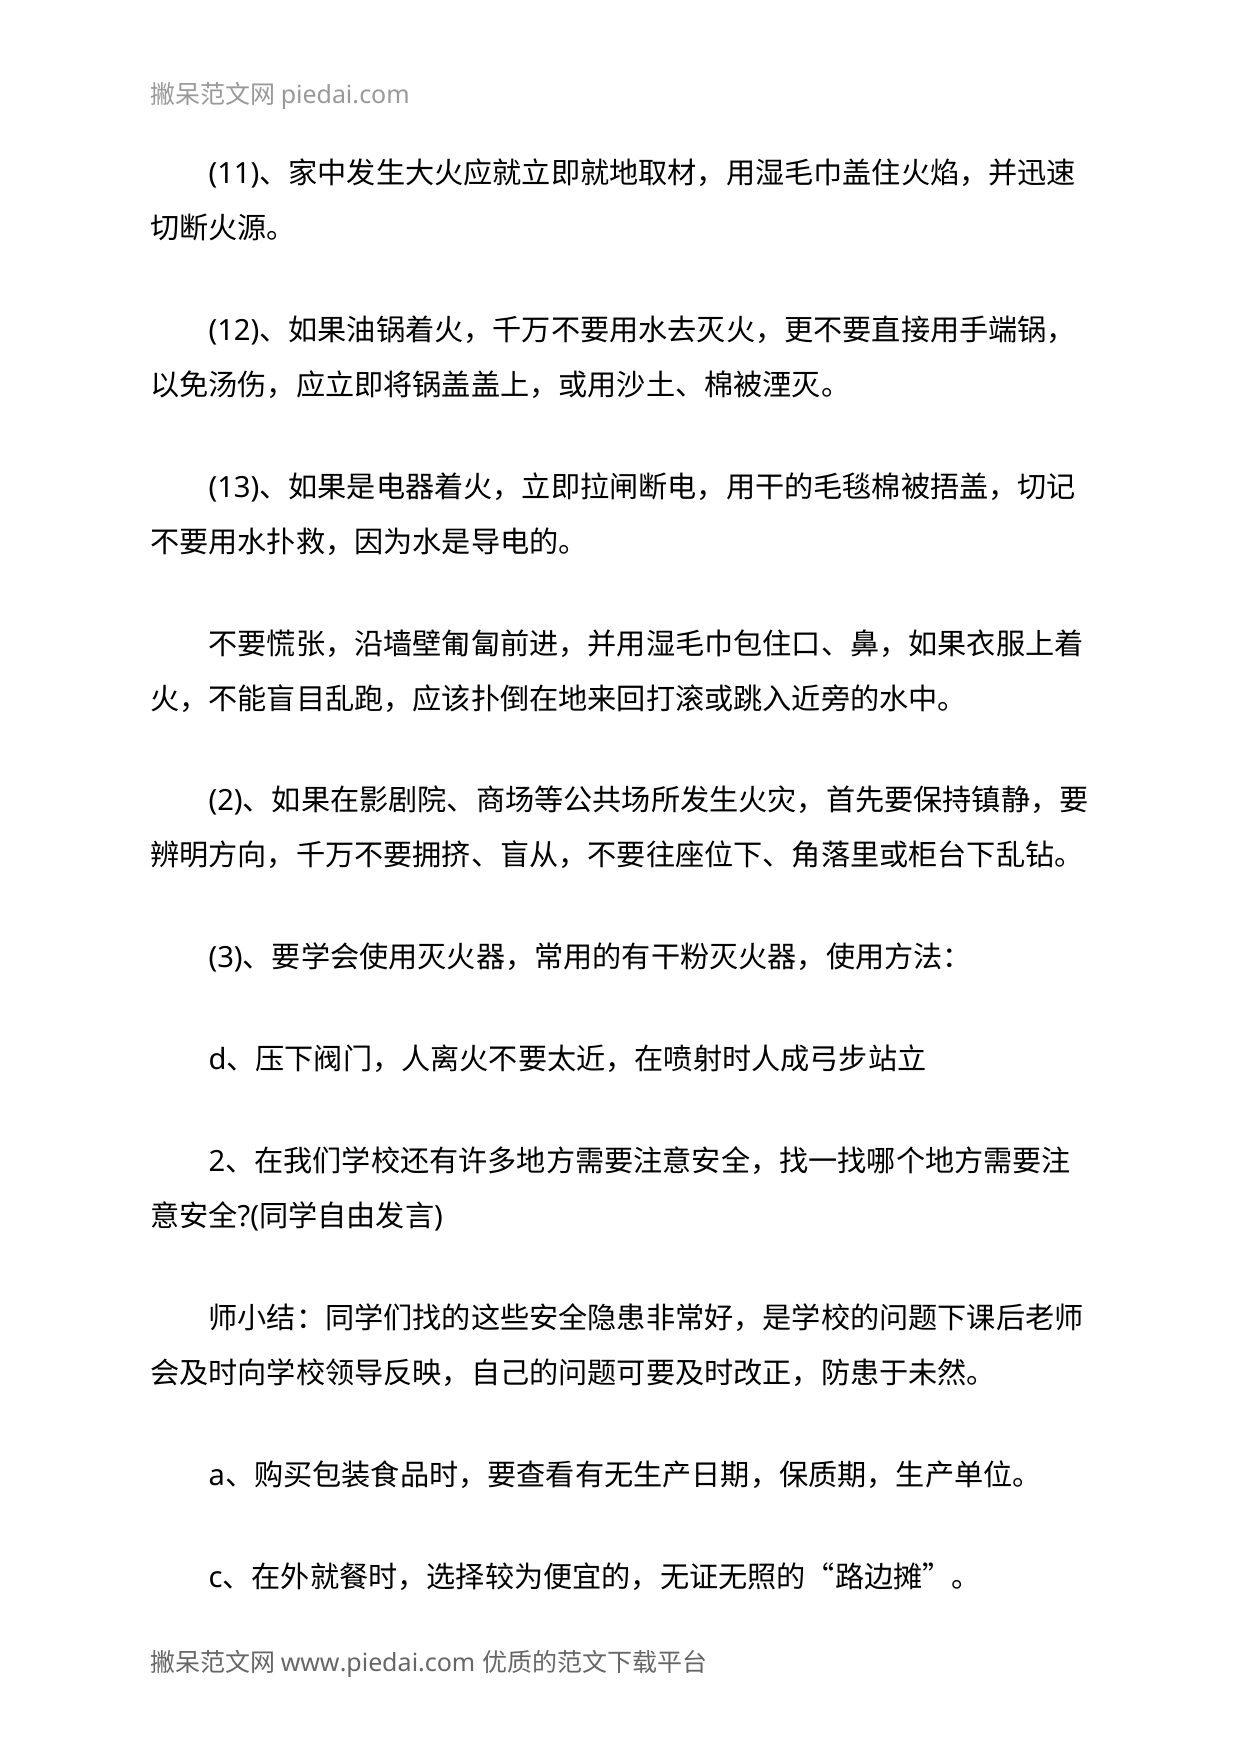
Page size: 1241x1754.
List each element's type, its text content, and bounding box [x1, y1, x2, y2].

text (3)、要学会使用灭火器，常用的有干粉灭火器，使用方法： [150, 934, 1090, 976]
text (11)、家中发生大火应就立即就地取材，用湿毛巾盖住火焰，并迅速切断火源。 [150, 150, 1090, 247]
text 不要慌张，沿墙壁匍匐前进，并用湿毛巾包住口、鼻，如果衣服上着火，不能盲目乱跑，应该扑倒在地来回打滚或跳入近旁的水中。 [150, 620, 1090, 717]
text a、购买包装食品时，要查看有无生产日期，保质期，生产单位。 [150, 1451, 1090, 1494]
text 师小结：同学们找的这些安全隐患非常好，是学校的问题下课后老师会及时向学校领导反映，自己的问题可要及时改正，防患于未然。 [150, 1295, 1090, 1392]
text (12)、如果油锅着火，千万不要用水去灭火，更不要直接用手端锅，以免汤伤，应立即将锅盖盖上，或用沙土、棉被湮灭。 [150, 307, 1090, 404]
text (2)、如果在影剧院、商场等公共场所发生火灾，首先要保持镇静，要辨明方向，千万不要拥挤、盲从，不要往座位下、角落里或柜台下乱钻。 [150, 777, 1090, 874]
text 2、在我们学校还有许多地方需要注意安全，找一找哪个地方需要注意安全?(同学自由发言) [150, 1138, 1090, 1235]
text c、在外就餐时，选择较为便宜的，无证无照的“路边摊”。 [150, 1553, 1090, 1596]
text (13)、如果是电器着火，立即拉闸断电，用干的毛毯棉被捂盖，切记不要用水扑救，因为水是导电的。 [150, 463, 1090, 561]
text d、压下阀门，人离火不要太近，在喷射时人成弓步站立 [150, 1036, 1090, 1078]
